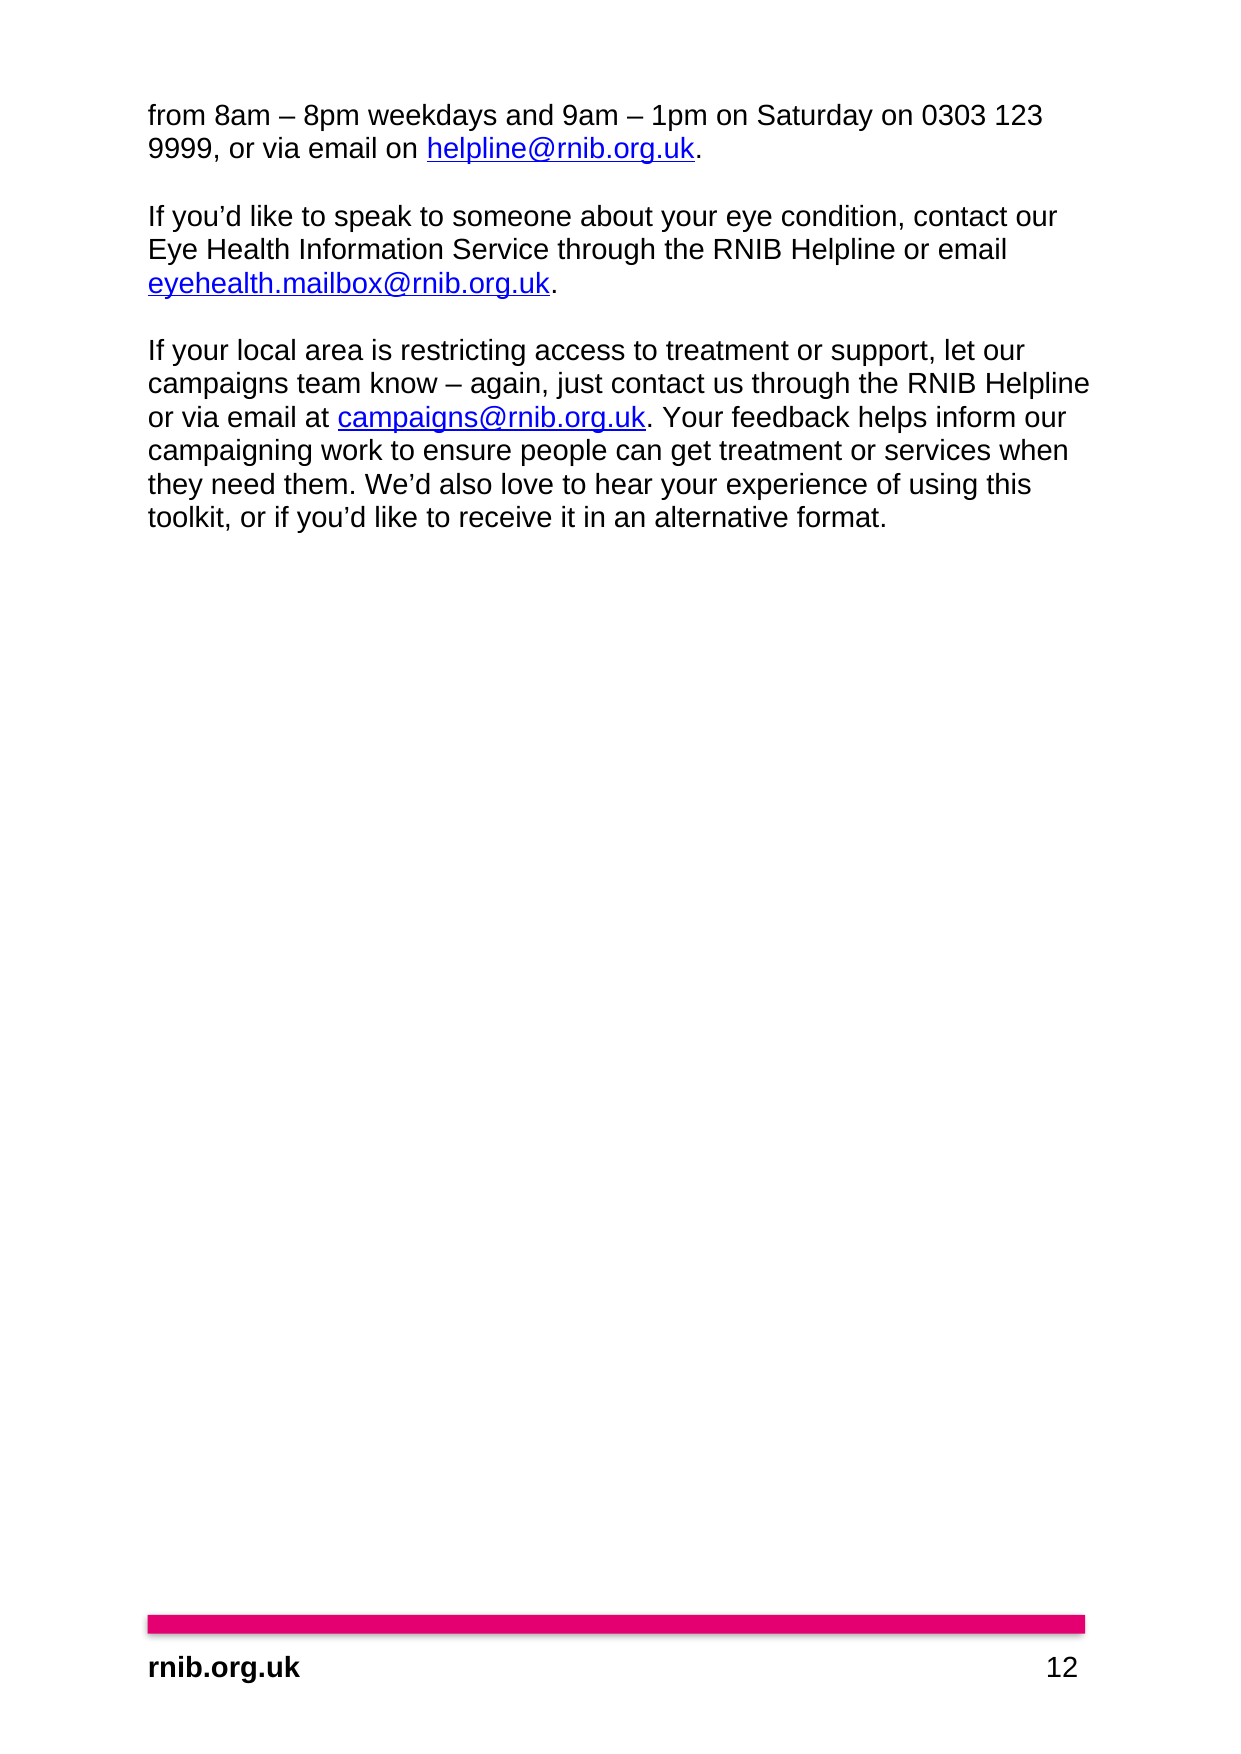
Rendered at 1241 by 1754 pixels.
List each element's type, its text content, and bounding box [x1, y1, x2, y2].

text If you’d like to speak to someone about your eye condition, contact our Eye Health Information Service through the RNIB Helpline or email eyehealth.mailbox@rnib.org.uk. [148, 198, 1092, 299]
text If your local area is restricting access to treatment or support, let our campaigns team know – again, just contact us through the RNIB Helpline or via email at campaigns@rnib.org.uk. Your feedback helps inform our campaigning work to ensure people can get treatment or services when they need them. We’d also love to hear your experience of using this toolkit, or if you’d like to receive it in an alternative format. [148, 333, 1092, 534]
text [148, 98, 1092, 165]
